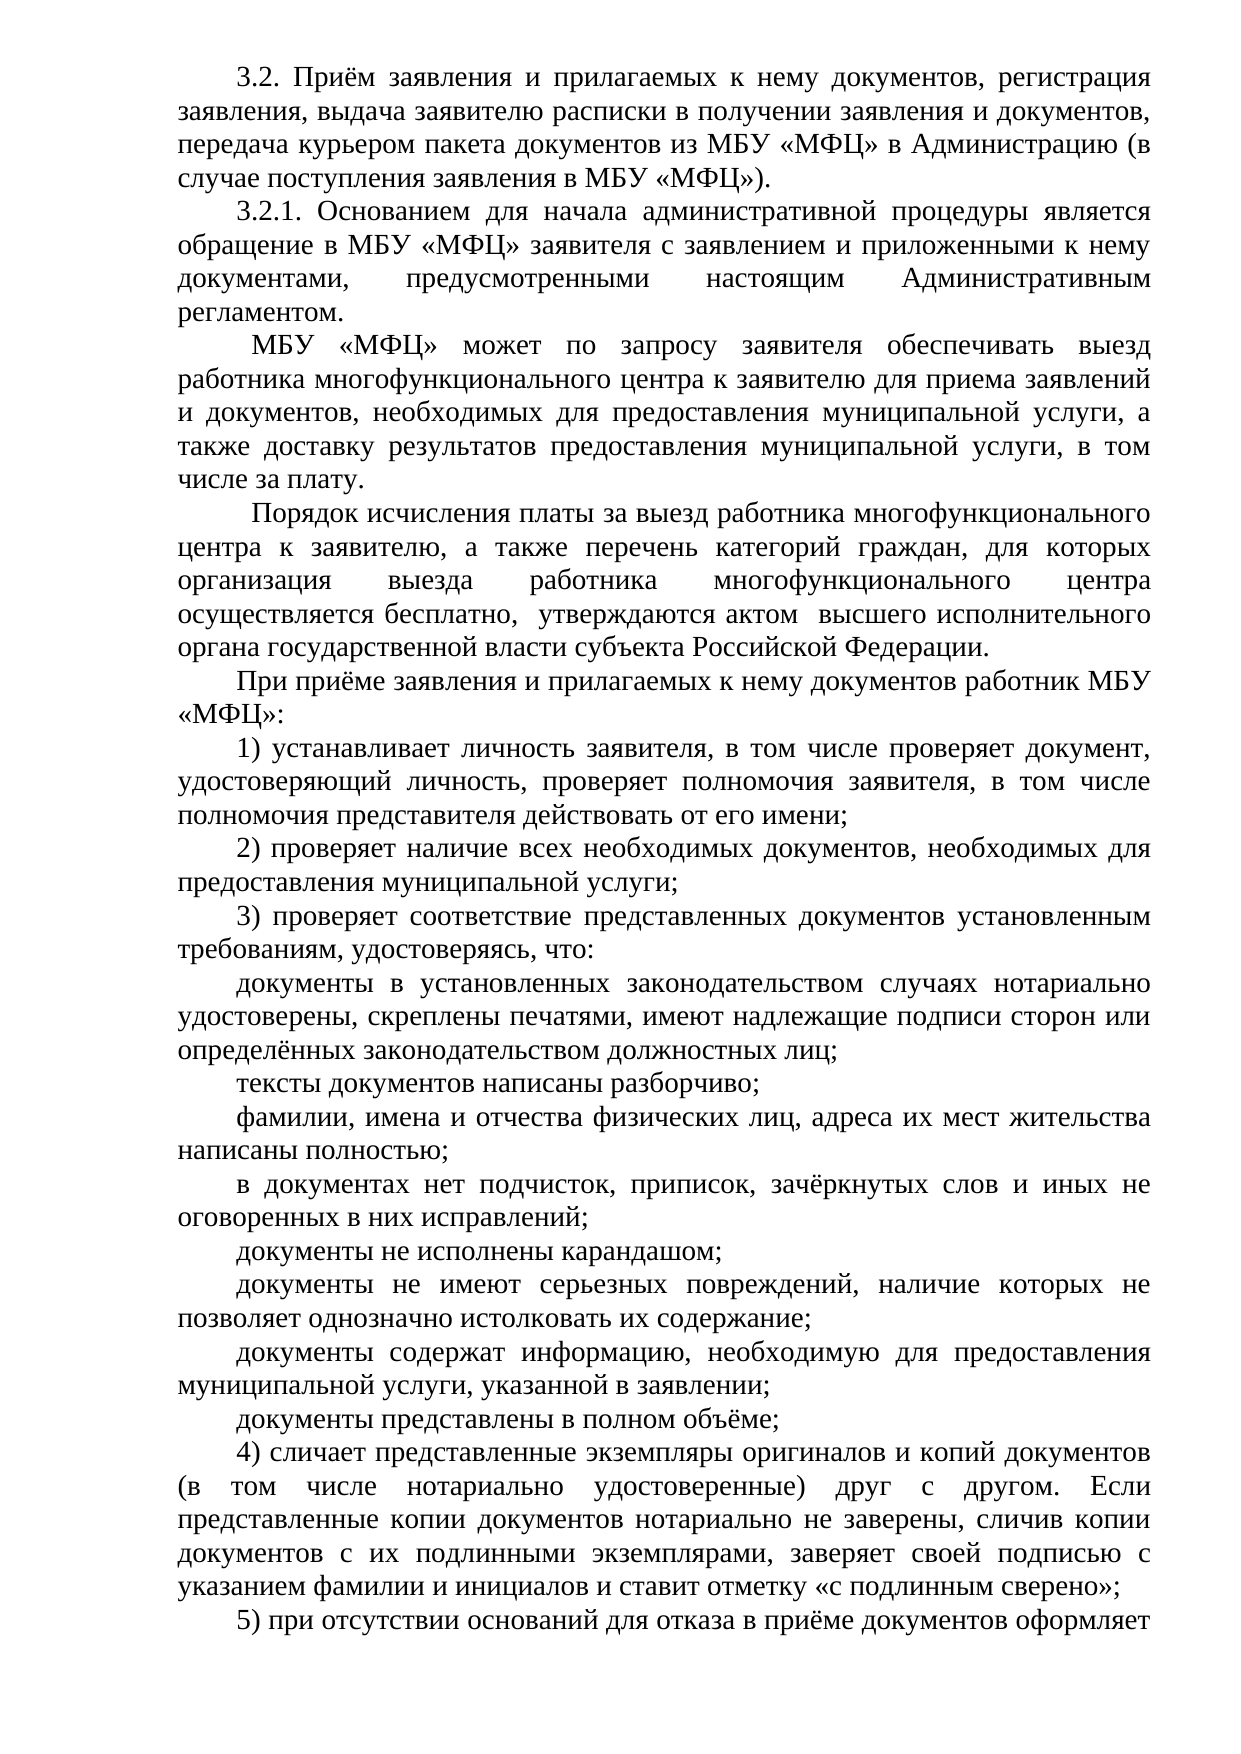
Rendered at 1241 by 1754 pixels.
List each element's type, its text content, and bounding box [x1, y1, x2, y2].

text 3.2. Приём заявления и прилагаемых к нему документов, регистрация заявления, выдача заявителю расписки в получении заявления и документов, передача курьером пакета документов из МБУ «МФЦ» в Администрацию (в случае поступления заявления в МБУ «МФЦ»). [177, 59, 1152, 193]
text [177, 1602, 1152, 1636]
text 3) проверяет соответствие представленных документов установленным требованиям, удостоверяясь, что: [177, 898, 1152, 965]
text документы в установленных законодательством случаях нотариально удостоверены, скреплены печатями, имеют надлежащие подписи сторон или определённых законодательством должностных лиц; [177, 965, 1152, 1065]
text документы представлены в полном объёме; [177, 1401, 1152, 1434]
text 1) устанавливает личность заявителя, в том числе проверяет документ, удостоверяющий личность, проверяет полномочия заявителя, в том числе полномочия представителя действовать от его имени; [177, 730, 1152, 831]
text Порядок исчисления платы за выезд работника многофункционального центра к заявителю, а также перечень категорий граждан, для которых организация выезда работника многофункционального центра осуществляется бесплатно, утверждаются актом высшего исполнительного органа государственной власти субъекта Российской Федерации. [177, 495, 1152, 663]
text документы не имеют серьезных повреждений, наличие которых не позволяет однозначно истолковать их содержание; [177, 1267, 1152, 1334]
text МБУ «МФЦ» может по запросу заявителя обеспечивать выезд работника многофункционального центра к заявителю для приема заявлений и документов, необходимых для предоставления муниципальной услуги, а также доставку результатов предоставления муниципальной услуги, в том числе за плату. [177, 327, 1152, 495]
text 2) проверяет наличие всех необходимых документов, необходимых для предоставления муниципальной услуги; [177, 831, 1152, 898]
text тексты документов написаны разборчиво; [177, 1065, 1152, 1099]
text в документах нет подчисток, приписок, зачёркнутых слов и иных не оговоренных в них исправлений; [177, 1166, 1152, 1233]
text 3.2.1. Основанием для начала административной процедуры является обращение в МБУ «МФЦ» заявителя с заявлением и приложенными к нему документами, предусмотренными настоящим Административным регламентом. [177, 193, 1152, 327]
text документы содержат информацию, необходимую для предоставления муниципальной услуги, указанной в заявлении; [177, 1334, 1152, 1401]
text При приёме заявления и прилагаемых к нему документов работник МБУ «МФЦ»: [177, 663, 1152, 730]
text документы не исполнены карандашом; [177, 1233, 1152, 1267]
text 4) сличает представленные экземпляры оригиналов и копий документов (в том числе нотариально удостоверенные) друг с другом. Если представленные копии документов нотариально не заверены, сличив копии документов с их подлинными экземплярами, заверяет своей подписью с указанием фамилии и инициалов и ставит отметку «с подлинным сверено»; [177, 1434, 1152, 1602]
text фамилии, имена и отчества физических лиц, адреса их мест жительства написаны полностью; [177, 1099, 1152, 1166]
